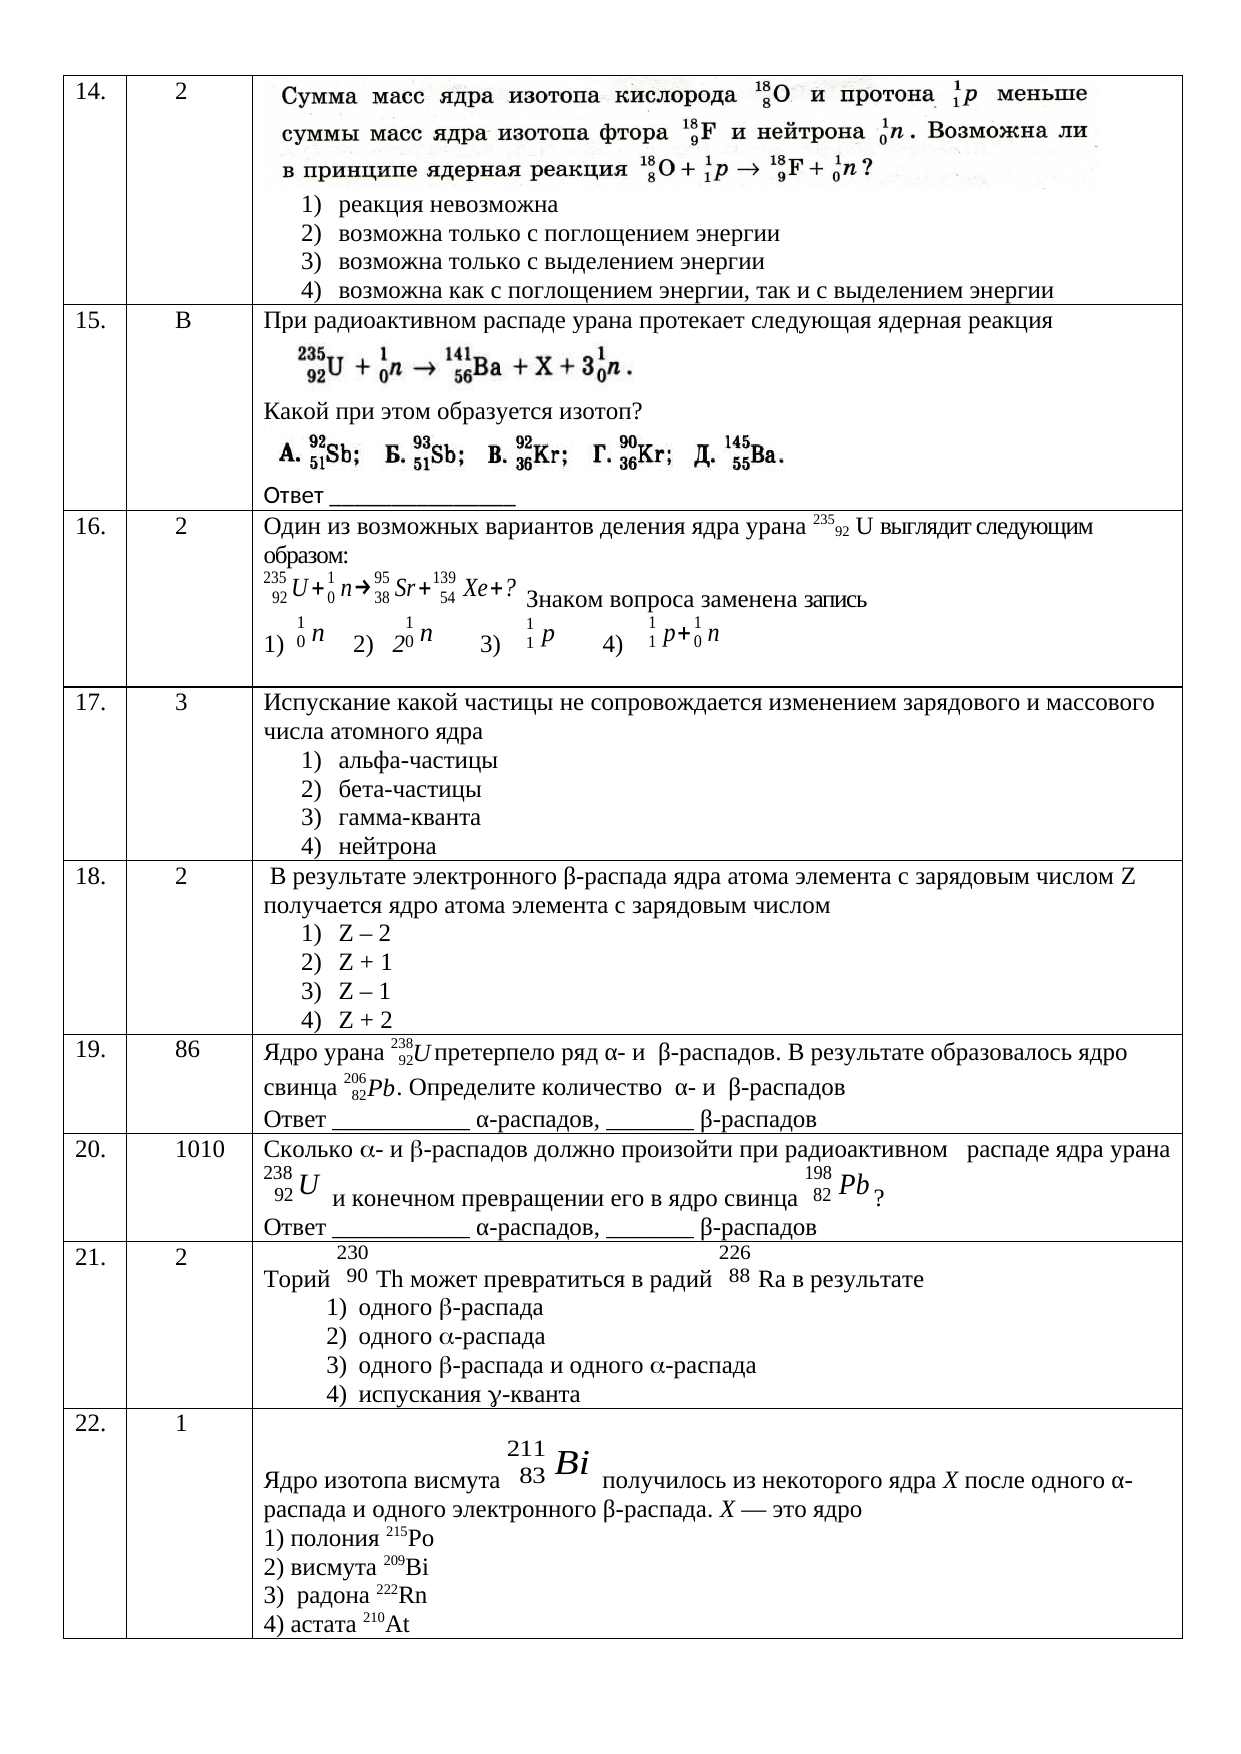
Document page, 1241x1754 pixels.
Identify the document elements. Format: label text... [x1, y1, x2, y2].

table_cell [64, 1134, 126, 1241]
table_cell реакция невозможна возможна только с поглощением энергии возможна только с выделением энергии возможна как с поглощением энергии, так и с выделением энергии [253, 76, 338, 304]
table_cell Сколько - и -распадов должно произойти при радиоактивном распаде ядра урана и конечном превращении его в ядро свинца ? Ответ ___________ α-распадов, _______ β-распадов [253, 1134, 1182, 1241]
table_cell 2 [127, 861, 252, 1033]
table_cell [64, 76, 126, 304]
picture [263, 333, 658, 397]
table_cell 1 [127, 1409, 252, 1638]
table_cell 2 [127, 511, 252, 686]
table_cell [64, 1035, 126, 1133]
table_cell реакция невозможна возможна только с поглощением энергии возможна только с выделением энергии возможна как с поглощением энергии, так и с выделением энергии [558, 76, 1182, 304]
table_cell В [127, 305, 252, 510]
table_cell В результате электронного β-распада ядра атома элемента с зарядовым числом Z получается ядро атома элемента с зарядовым числом Z – 2 Z + 1 Z – 1 Z + 2 [253, 861, 1182, 1033]
picture [263, 425, 786, 480]
table_cell 2 [127, 1242, 252, 1407]
table_cell Торий Th может превратиться в радий Ra в результате 1) одного -распада 2) одного -распада 3) одного -распада и одного -распада 4) испускания -кванта [253, 1242, 1182, 1407]
table_cell [64, 305, 126, 510]
table_cell [64, 1242, 126, 1407]
table_cell 1010 [127, 1134, 252, 1241]
table_cell 86 [127, 1035, 252, 1133]
table_cell [64, 1409, 126, 1638]
table_cell 2 [127, 76, 252, 304]
table_cell [64, 861, 126, 1033]
table_cell Испускание какой частицы не сопровождается изменением зарядового и массового числа атомного ядра альфа-частицы бета-частицы гамма-кванта нейтрона [253, 688, 1182, 860]
table_cell Ядро урана претерпело ряд α- и β-распадов. В результате образовалось ядро свинца . Определите количество α- и β-распадов Ответ ___________ α-распадов, _______ β-распадов [253, 1035, 1182, 1133]
table_cell При радиоактивном распаде урана протекает следующая ядерная реакция Какой при этом образуется изотоп? Ответ _______________ [253, 305, 1182, 510]
table_cell [64, 688, 126, 860]
table_cell [64, 511, 126, 686]
table_cell Ядро изотопа висмута получилось из некоторого ядра X после одного α-распада и одного электронного β-распада. X — это ядро 1) полония 215Ро 2) висмута 209Bi 3) радона 222Rn 4) астата 210At [253, 1409, 1182, 1638]
table_cell Один из возможных вариантов деления ядра урана 23592 U выглядит следующим образом: Знаком вопроса заменена запись 1) 2) 2 3) 4) [253, 511, 1182, 686]
table_cell 3 [127, 688, 252, 860]
